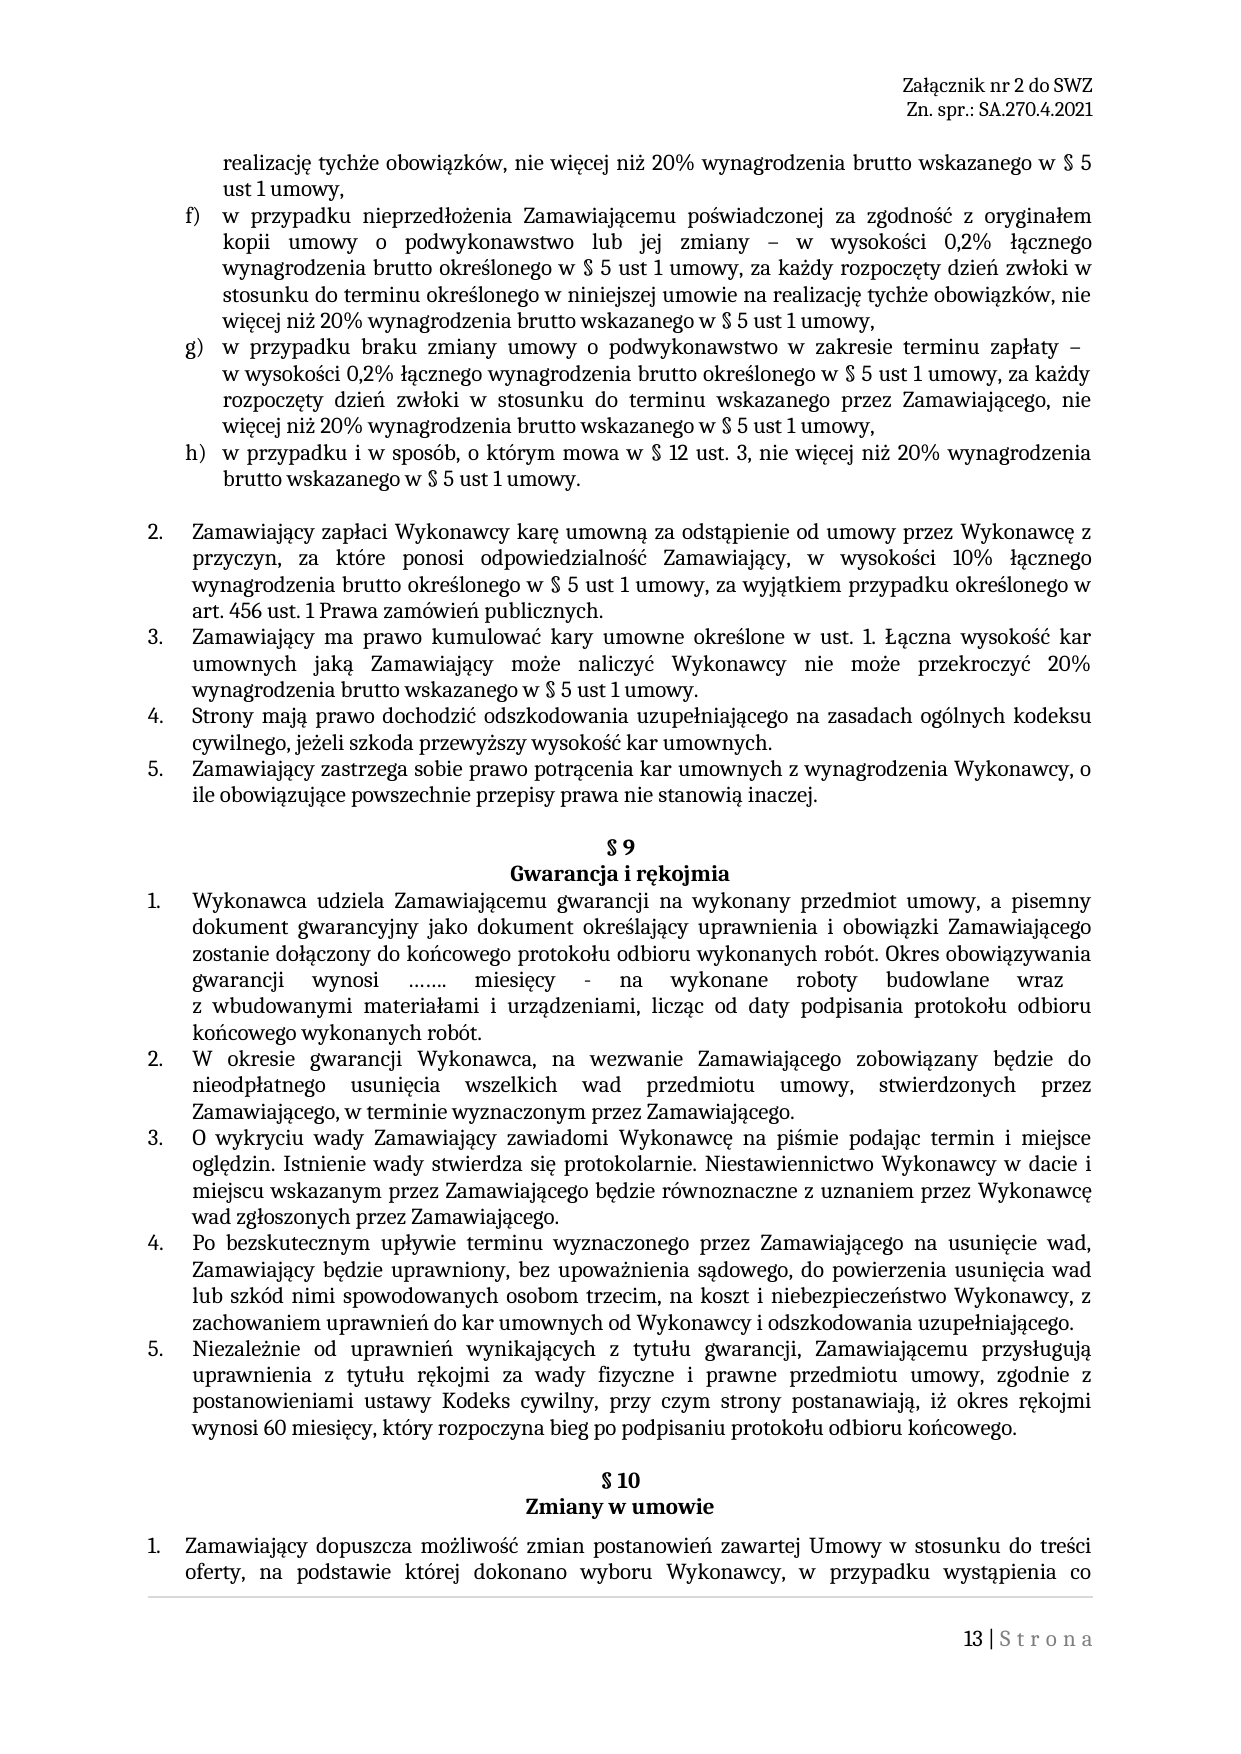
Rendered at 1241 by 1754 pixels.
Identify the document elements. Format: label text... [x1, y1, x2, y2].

text § 10 [148, 1467, 1093, 1494]
list w przypadku i w sposób, o którym mowa w § 12 ust. 3, nie więcej niż 20% wynagrodzenia brutto wskazanego w § 5 ust 1 umowy. [185, 439, 1093, 492]
text § 9 [148, 835, 1093, 861]
text Gwarancja i rękojmia [148, 861, 1093, 888]
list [185, 150, 1093, 202]
text 1. Wykonawca udziela Zamawiającemu gwarancji na wykonany przedmiot umowy, a pisemny dokument gwarancyjny jako dokument określający uprawnienia i obowiązki Zamawiającego zostanie dołączony do końcowego protokołu odbioru wykonanych robót. Okres obowiązywania gwarancji wynosi ……. miesięcy - na wykonane roboty budowlane wraz z wbudowanymi materiałami i urządzeniami, licząc od daty podpisania protokołu odbioru końcowego wykonanych robót. [148, 888, 1093, 1046]
text 4. Po bezskutecznym upływie terminu wyznaczonego przez Zamawiającego na usunięcie wad, Zamawiający będzie uprawniony, bez upoważnienia sądowego, do powierzenia usunięcia wad lub szkód nimi spowodowanych osobom trzecim, na koszt i niebezpieczeństwo Wykonawcy, z zachowaniem uprawnień do kar umownych od Wykonawcy i odszkodowania uzupełniającego. [148, 1230, 1093, 1336]
text 5. Zamawiający zastrzega sobie prawo potrącenia kar umownych z wynagrodzenia Wykonawcy, o ile obowiązujące powszechnie przepisy prawa nie stanowią inaczej. [148, 756, 1093, 808]
text 5. Niezależnie od uprawnień wynikających z tytułu gwarancji, Zamawiającemu przysługują uprawnienia z tytułu rękojmi za wady fizyczne i prawne przedmiotu umowy, zgodnie z postanowieniami ustawy Kodeks cywilny, przy czym strony postanawiają, iż okres rękojmi wynosi 60 miesięcy, który rozpoczyna bieg po podpisaniu protokołu odbioru końcowego. [148, 1336, 1093, 1441]
text Zmiany w umowie [148, 1494, 1093, 1520]
text 2. W okresie gwarancji Wykonawca, na wezwanie Zamawiającego zobowiązany będzie do nieodpłatnego usunięcia wszelkich wad przedmiotu umowy, stwierdzonych przez Zamawiającego, w terminie wyznaczonym przez Zamawiającego. [148, 1046, 1093, 1125]
text 4. Strony mają prawo dochodzić odszkodowania uzupełniającego na zasadach ogólnych kodeksu cywilnego, jeżeli szkoda przewyższy wysokość kar umownych. [148, 703, 1093, 756]
text 3. Zamawiający ma prawo kumulować kary umowne określone w ust. 1. Łączna wysokość kar umownych jaką Zamawiający może naliczyć Wykonawcy nie może przekroczyć 20% wynagrodzenia brutto wskazanego w § 5 ust 1 umowy. [148, 624, 1093, 703]
text 2. Zamawiający zapłaci Wykonawcy karę umowną za odstąpienie od umowy przez Wykonawcę z przyczyn, za które ponosi odpowiedzialność Zamawiający, w wysokości 10% łącznego wynagrodzenia brutto określonego w § 5 ust 1 umowy, za wyjątkiem przypadku określonego w art. 456 ust. 1 Prawa zamówień publicznych. [148, 519, 1093, 624]
list w przypadku nieprzedłożenia Zamawiającemu poświadczonej za zgodność z oryginałem kopii umowy o podwykonawstwo lub jej zmiany – w wysokości 0,2% łącznego wynagrodzenia brutto określonego w § 5 ust 1 umowy, za każdy rozpoczęty dzień zwłoki w stosunku do terminu określonego w niniejszej umowie na realizację tychże obowiązków, nie więcej niż 20% wynagrodzenia brutto wskazanego w § 5 ust 1 umowy, [185, 202, 1093, 334]
list w przypadku braku zmiany umowy o podwykonawstwo w zakresie terminu zapłaty – w wysokości 0,2% łącznego wynagrodzenia brutto określonego w § 5 ust 1 umowy, za każdy rozpoczęty dzień zwłoki w stosunku do terminu wskazanego przez Zamawiającego, nie więcej niż 20% wynagrodzenia brutto wskazanego w § 5 ust 1 umowy, [185, 334, 1093, 439]
text 3. O wykryciu wady Zamawiający zawiadomi Wykonawcę na piśmie podając termin i miejsce oględzin. Istnienie wady stwierdza się protokolarnie. Niestawiennictwo Wykonawcy w dacie i miejscu wskazanym przez Zamawiającego będzie równoznaczne z uznaniem przez Wykonawcę wad zgłoszonych przez Zamawiającego. [148, 1125, 1093, 1230]
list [148, 1533, 1093, 1585]
